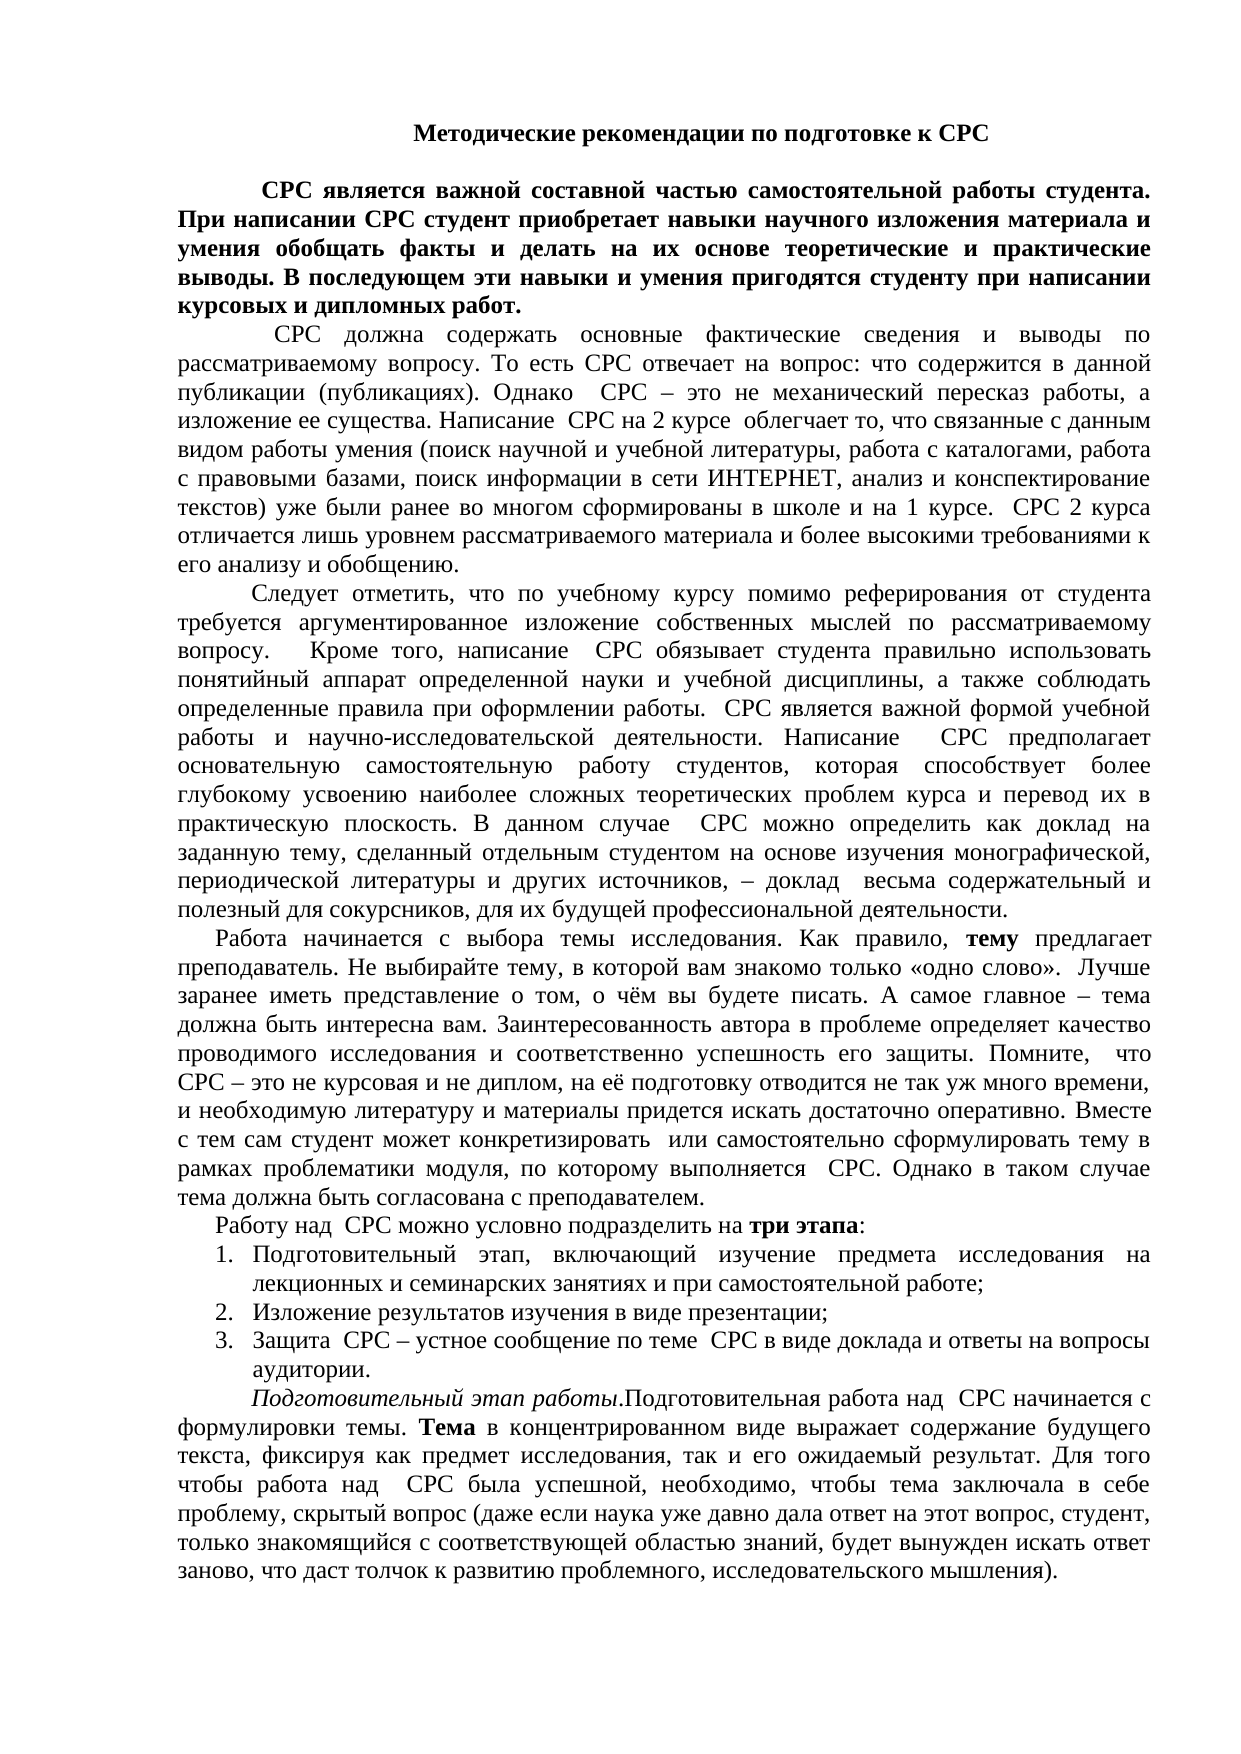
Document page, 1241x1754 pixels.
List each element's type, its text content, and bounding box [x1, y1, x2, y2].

text Следует отметить, что по учебному курсу помимо реферирования от студента требуется аргументированное изложение собственных мыслей по рассматриваемому вопросу. Кроме того, написание СРС обязывает студента правильно использовать понятийный аппарат определенной науки и учебной дисциплины, а также соблюдать определенные правила при оформлении работы. СРС является важной формой учебной работы и научно-исследовательской деятельности. Написание СРС предполагает основательную самостоятельную работу студентов, которая способствует более глубокому усвоению наиболее сложных теоретических проблем курса и перевод их в практическую плоскость. В данном случае СРС можно определить как доклад на заданную тему, сделанный отдельным студентом на основе изучения монографической, периодической литературы и других источников, – доклад весьма содержательный и полезный для сокурсников, для их будущей профессиональной деятельности. [177, 578, 1152, 923]
text Работа начинается с выбора темы исследования. Как правило, тему предлагает преподаватель. Не выбирайте тему, в которой вам знакомо только «одно слово». Лучше заранее иметь представление о том, о чём вы будете писать. А самое главное – тема должна быть интересна вам. Заинтересованность автора в проблеме определяет качество проводимого исследования и соответственно успешность его защиты. Помните, что СРС – это не курсовая и не диплом, на её подготовку отводится не так уж много времени, и необходимую литературу и материалы придется искать достаточно оперативно. Вместе с тем сам студент может конкретизировать или самостоятельно сформулировать тему в рамках проблематики модуля, по которому выполняется СРС. Однако в таком случае тема должна быть согласована с преподавателем. [177, 923, 1152, 1211]
text Работу над СРС можно условно подразделить на три этапа: [177, 1211, 1152, 1239]
text Подготовительный этап работы.Подготовительная работа над СРС начинается с формулировки темы. Тема в концентрированном виде выражает содержание будущего текста, фиксируя как предмет исследования, так и его ожидаемый результат. Для того чтобы работа над СРС была успешной, необходимо, чтобы тема заключала в себе проблему, скрытый вопрос (даже если наука уже давно дала ответ на этот вопрос, студент, только знакомящийся с соответствующей областью знаний, будет вынужден искать ответ заново, что даст толчок к развитию проблемного, исследовательского мышления). [177, 1383, 1152, 1584]
list Защита СРС – устное сообщение по теме СРС в виде доклада и ответы на вопросы аудитории. [215, 1326, 1152, 1383]
text Методические рекомендации по подготовке к СРС [177, 118, 1152, 147]
text СРС является важной составной частью самостоятельной работы студента. При написании СРС студент приобретает навыки научного изложения материала и умения обобщать факты и делать на их основе теоретические и практические выводы. В последующем эти навыки и умения пригодятся студенту при написании курсовых и дипломных работ. [177, 176, 1152, 319]
list Подготовительный этап, включающий изучение предмета исследования на лекционных и семинарских занятиях и при самостоятельной работе; [215, 1239, 1152, 1297]
text СРС должна содержать основные фактические сведения и выводы по рассматриваемому вопросу. То есть СРС отвечает на вопрос: что содержится в данной публикации (публикациях). Однако СРС – это не механический пересказ работы, а изложение ее существа. Написание СРС на 2 курсе облегчает то, что связанные с данным видом работы умения (поиск научной и учебной литературы, работа с каталогами, работа с правовыми базами, поиск информации в сети ИНТЕРНЕТ, анализ и конспектирование текстов) уже были ранее во многом сформированы в школе и на 1 курсе. СРС 2 курса отличается лишь уровнем рассматриваемого материала и более высокими требованиями к его анализу и обобщению. [177, 319, 1152, 578]
list Изложение результатов изучения в виде презентации; [215, 1297, 1152, 1326]
